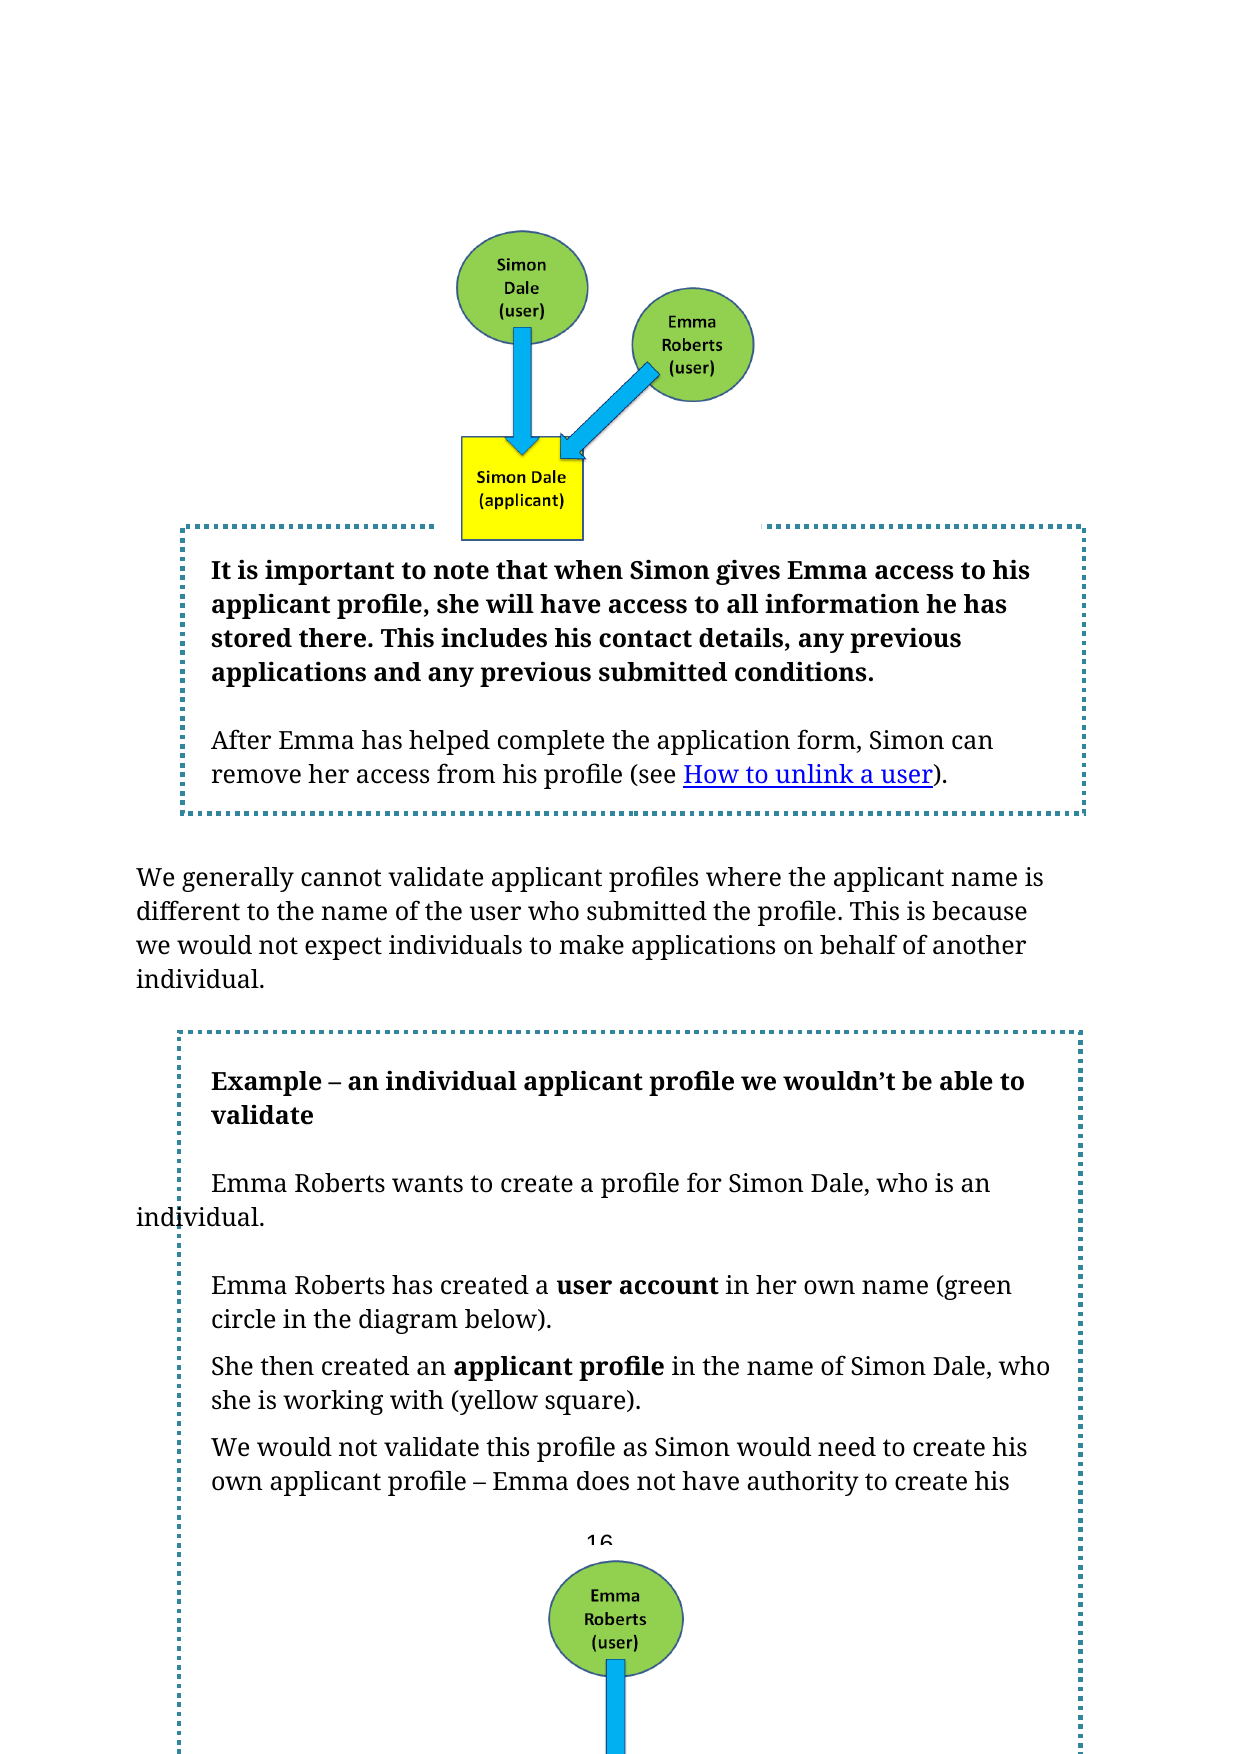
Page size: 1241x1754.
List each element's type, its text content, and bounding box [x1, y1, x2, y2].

text Emma Roberts has created a user account in her own name (green circle in the diagram below). [211, 1268, 1063, 1336]
text We generally cannot validate applicant profiles where the applicant name is different to the name of the user who submitted the profile. This is because we would not expect individuals to make applications on behalf of another individual. [136, 859, 1063, 996]
text It is important to note that when Simon gives Emma access to his applicant profile, she will have access to all information he has stored there. This includes his contact details, any previous applications and any previous submitted conditions. [211, 553, 1063, 689]
text Example – an individual applicant profile we wouldn’t be able to validate [211, 1064, 1063, 1132]
text She then created an applicant profile in the name of Simon Dale, who she is working with (yellow square). [211, 1349, 1063, 1417]
text After Emma has helped complete the application form, Simon can remove her access from his profile (see How to unlink a user). [211, 723, 1063, 791]
text Emma Roberts wants to create a profile for Simon Dale, who is an individual. [136, 1166, 1063, 1234]
picture [437, 223, 762, 553]
picture [514, 1545, 708, 1754]
